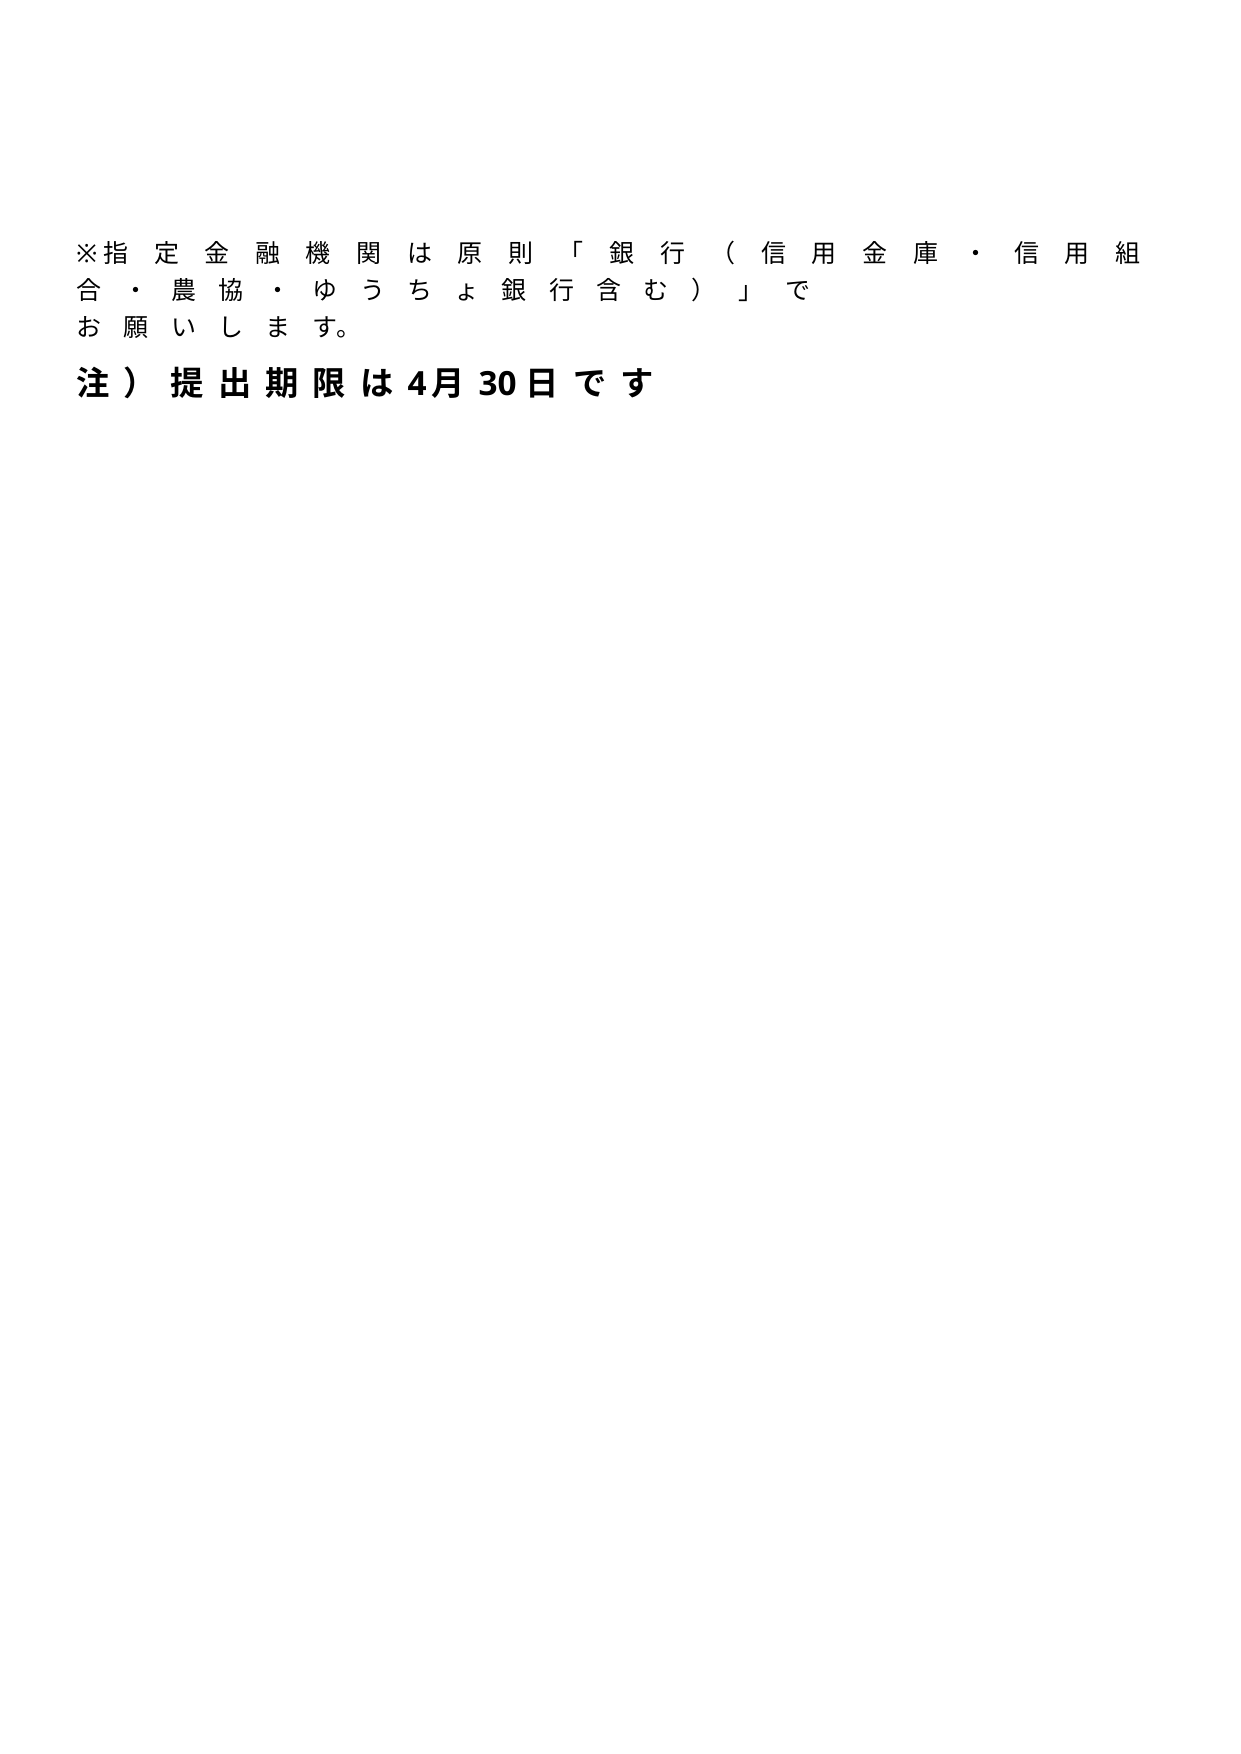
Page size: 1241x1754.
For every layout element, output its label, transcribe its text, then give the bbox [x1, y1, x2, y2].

text お願いします。 [76, 307, 1164, 344]
text 注）提出期限は4月30日です [76, 344, 1164, 417]
text ※指定金融機関は原則「銀行（信用金庫・信用組合・農協・ゆうちょ銀行含む）」で [76, 233, 1164, 307]
